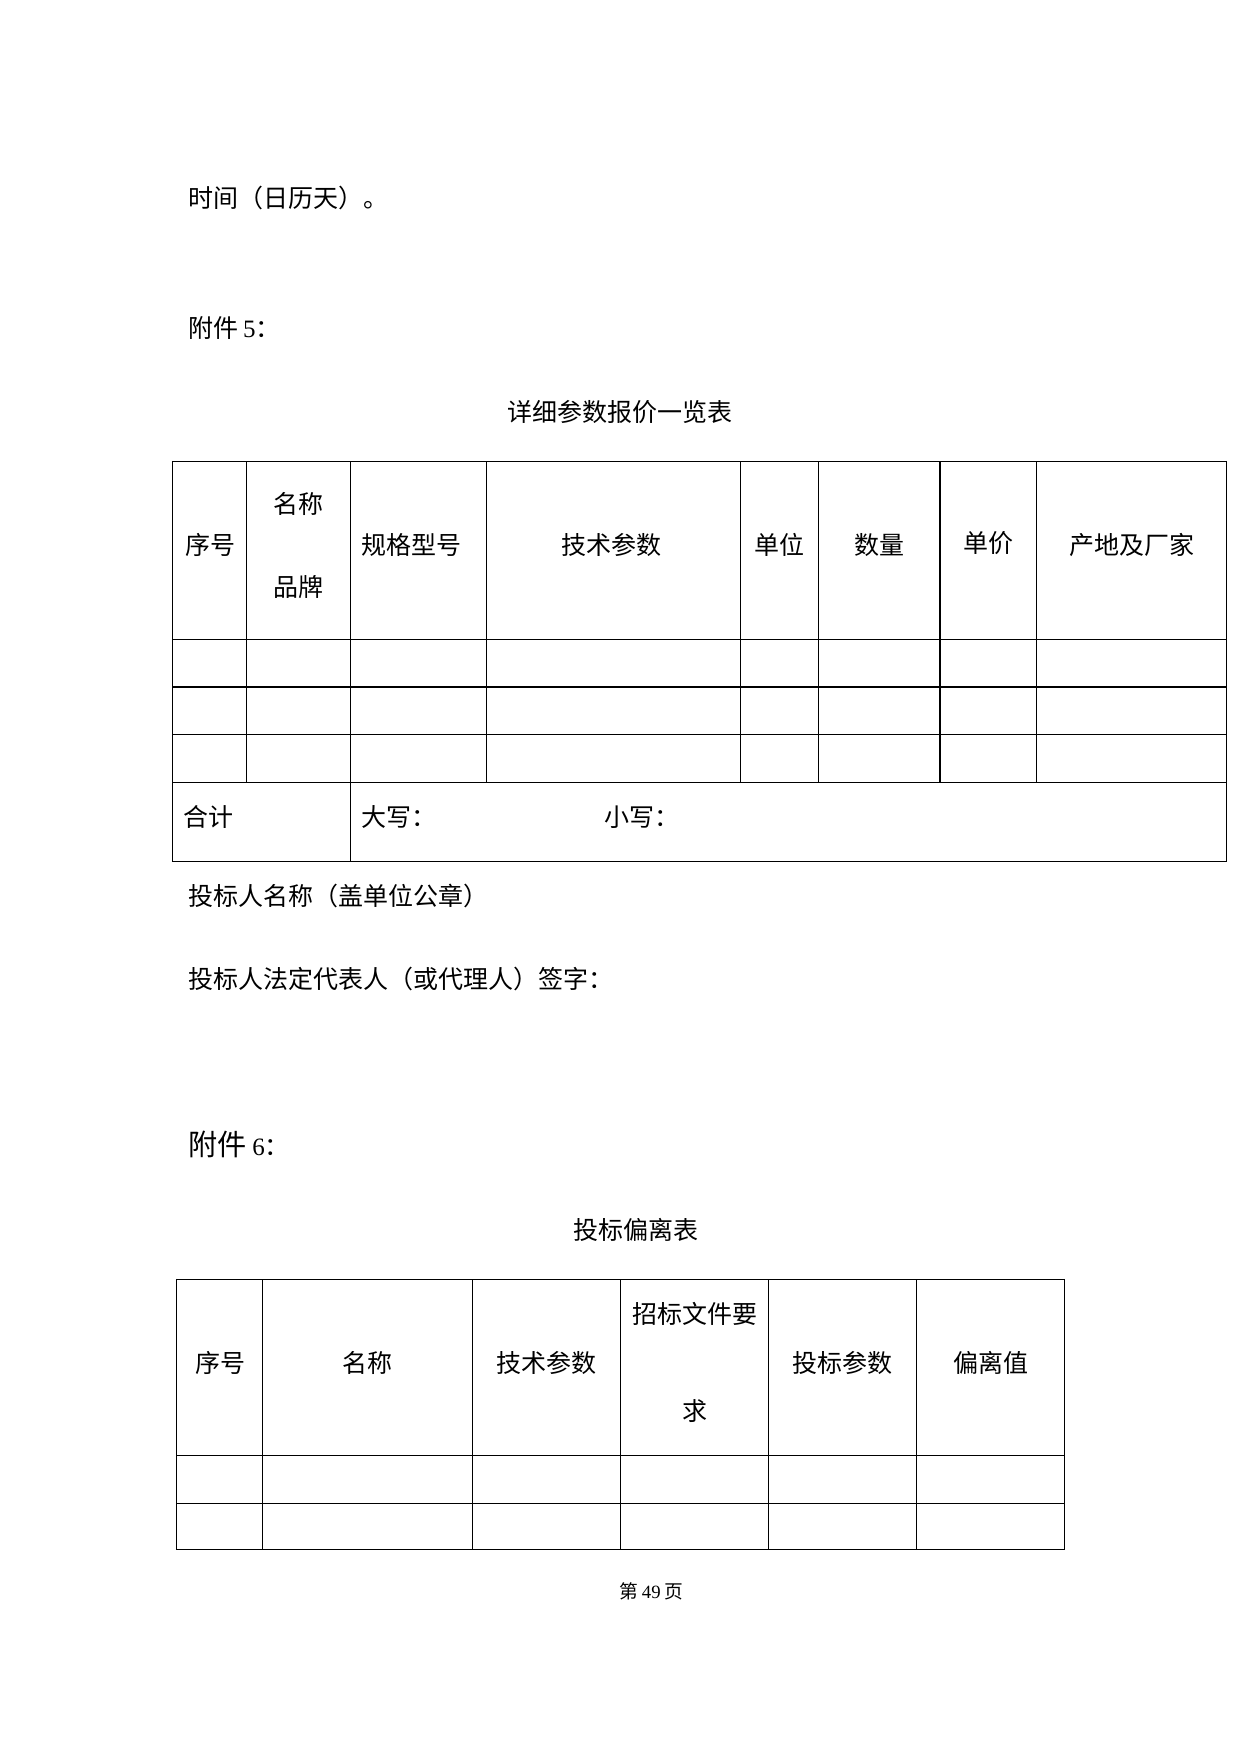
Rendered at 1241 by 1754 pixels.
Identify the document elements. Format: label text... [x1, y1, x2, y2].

table_cell [247, 640, 350, 686]
table_header 规格型号 [351, 462, 486, 639]
table_cell [941, 640, 1036, 686]
table_cell [1037, 688, 1226, 734]
table_cell [487, 688, 740, 734]
table_cell [247, 735, 350, 782]
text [188, 164, 1052, 229]
table_cell [351, 735, 486, 782]
table_header 偏离值 [917, 1280, 1064, 1455]
table_cell [351, 688, 486, 734]
table_cell [819, 640, 939, 686]
table_cell [263, 1456, 472, 1503]
table_cell [769, 1456, 916, 1503]
table_cell [247, 688, 350, 734]
table_cell [473, 1504, 620, 1549]
table_cell [819, 688, 939, 734]
table_cell [917, 1456, 1064, 1503]
text 投标偏离表 [188, 1196, 1052, 1261]
table_cell [473, 1456, 620, 1503]
table_header 技术参数 [473, 1280, 620, 1455]
table_header 招标文件要求 [621, 1280, 768, 1455]
table_cell 大写： 小写： [351, 783, 1226, 861]
table_cell [741, 735, 818, 782]
table_cell [941, 688, 1036, 734]
table_cell [177, 1456, 262, 1503]
table_cell [741, 640, 818, 686]
table_header 序号 [177, 1280, 262, 1455]
table_cell [621, 1456, 768, 1503]
table_cell [351, 640, 486, 686]
table_cell [941, 735, 1036, 782]
table_cell [173, 735, 246, 782]
table_cell [621, 1504, 768, 1549]
table_header 技术参数 [487, 462, 740, 639]
table_header 名称 [263, 1280, 472, 1455]
text 附件6： [188, 1110, 1052, 1175]
table_cell [741, 688, 818, 734]
text 附件5： [188, 294, 1052, 359]
table_cell [173, 688, 246, 734]
text 详细参数报价一览表 [188, 378, 1052, 443]
table_cell [177, 1504, 262, 1549]
table_header 投标参数 [769, 1280, 916, 1455]
table_cell [819, 735, 939, 782]
table_cell [263, 1504, 472, 1549]
table_cell [487, 640, 740, 686]
table_cell [769, 1504, 916, 1549]
text 投标人法定代表人（或代理人）签字： [188, 945, 1052, 1010]
table_header 产地及厂家 [1037, 462, 1226, 639]
table_cell [1037, 735, 1226, 782]
table_cell [1037, 640, 1226, 686]
table_header 单价 [941, 462, 1036, 639]
table_cell [917, 1504, 1064, 1549]
table_header 单位 [741, 462, 818, 639]
text 投标人名称（盖单位公章） [188, 862, 1052, 927]
table_cell [173, 640, 246, 686]
table_header 序号 [173, 462, 246, 639]
table_header 名称 品牌 [247, 462, 350, 639]
table_header 数量 [819, 462, 939, 639]
table_cell 合计 [173, 783, 350, 861]
table_cell [487, 735, 740, 782]
